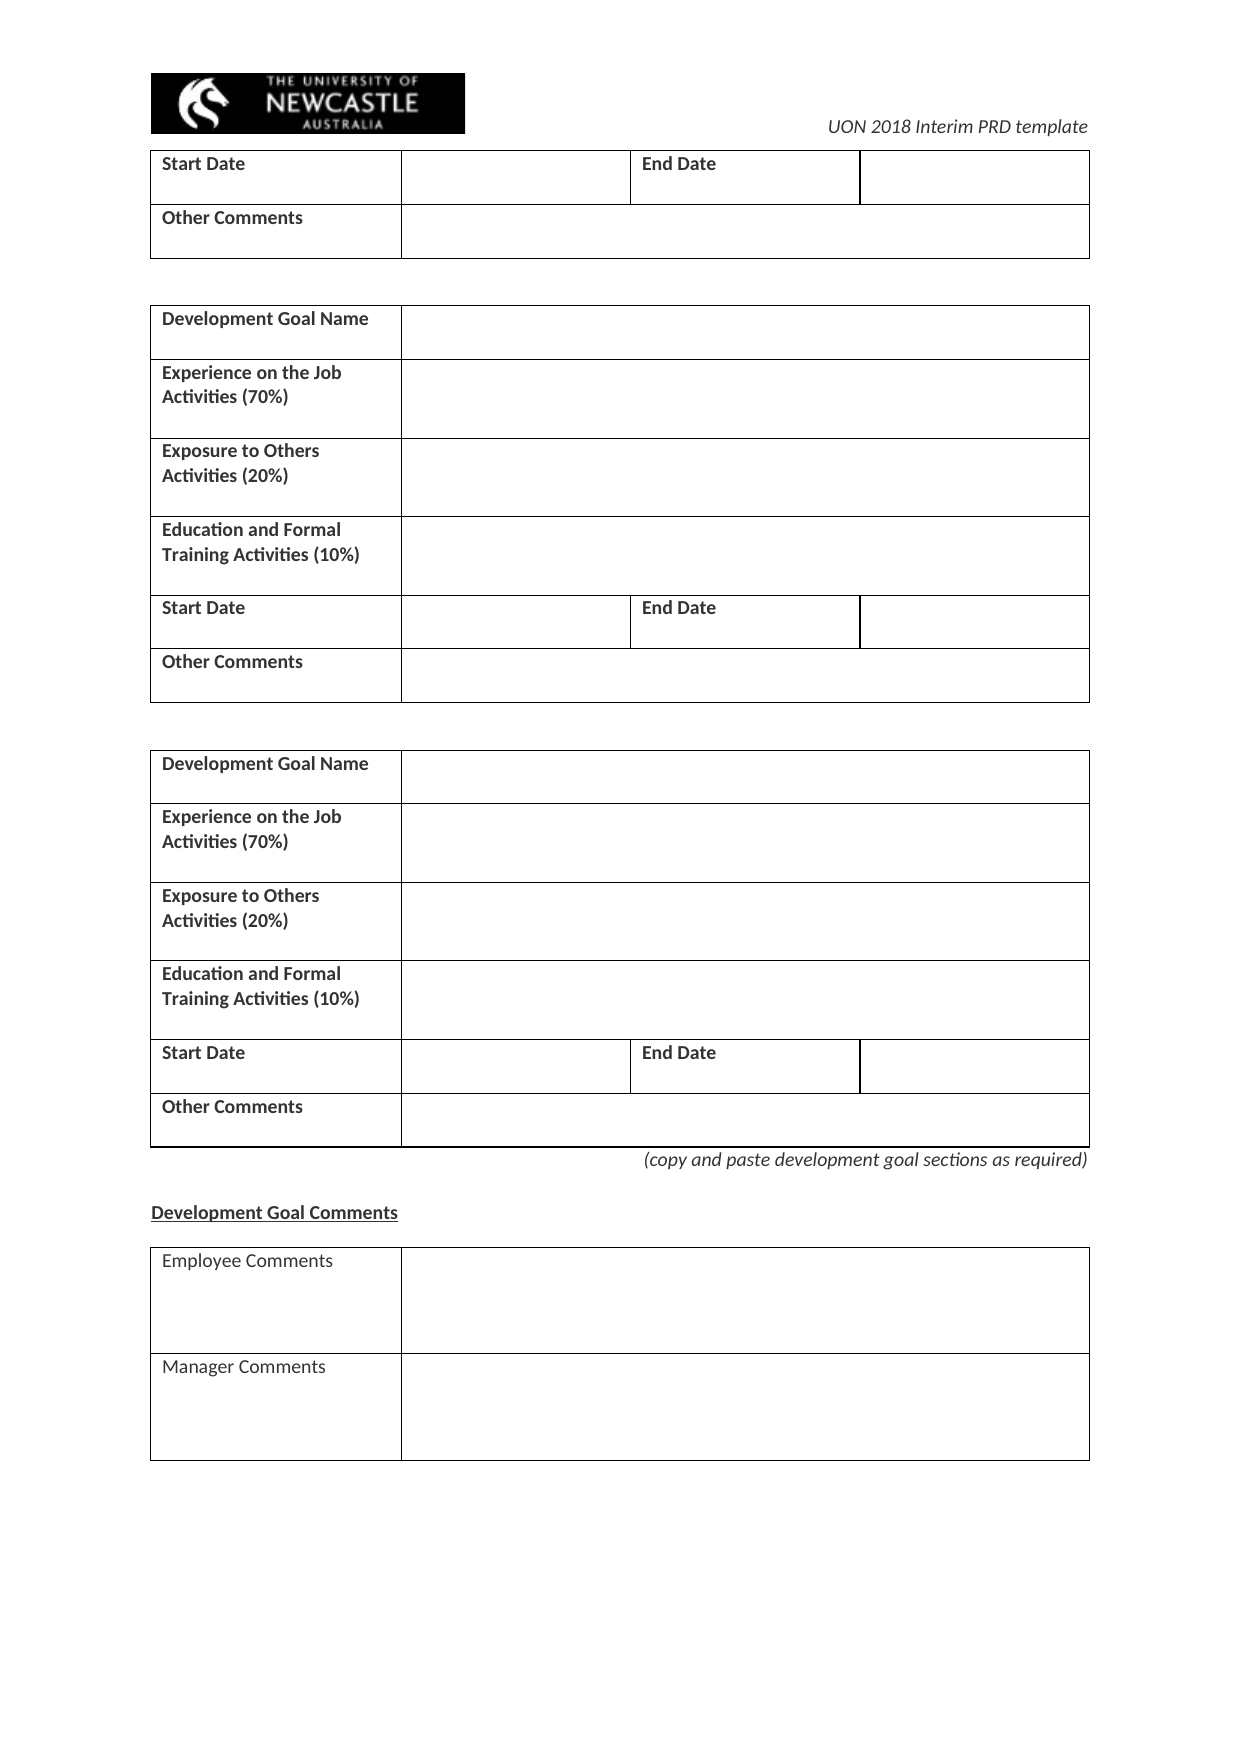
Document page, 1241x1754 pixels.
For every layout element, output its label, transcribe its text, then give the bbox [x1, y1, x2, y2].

table_cell [402, 439, 1089, 516]
table_header [402, 751, 1089, 803]
table_header Development Goal Name [151, 306, 401, 359]
text Development Goal Comments [151, 1200, 1090, 1224]
text (copy and paste development goal sections as required) [150, 1148, 1090, 1172]
table_header [402, 1248, 1089, 1353]
table_cell Experience on the Job Activities (70%) [151, 360, 401, 437]
table_cell End Date [631, 151, 859, 204]
table_cell [402, 151, 630, 204]
picture [151, 73, 466, 134]
table_cell Other Comments [151, 649, 401, 702]
table_cell Start Date [151, 1040, 401, 1093]
table_cell Experience on the Job Activities (70%) [151, 804, 401, 882]
table_cell [861, 1040, 1089, 1093]
table_cell Manager Comments [151, 1354, 401, 1460]
table_cell [402, 883, 1089, 960]
table_cell [861, 151, 1089, 204]
table_cell [402, 596, 630, 648]
table_cell Education and Formal Training Activities (10%) [151, 961, 401, 1039]
table_cell Other Comments [151, 1094, 401, 1146]
table_cell [402, 517, 1089, 594]
table_cell [861, 596, 1089, 648]
table_cell [402, 961, 1089, 1039]
table_cell [402, 1094, 1089, 1146]
table_cell Exposure to Others Activities (20%) [151, 439, 401, 516]
table_header Employee Comments [151, 1248, 401, 1353]
table_cell [402, 649, 1089, 702]
table_cell Start Date [151, 151, 401, 204]
table_cell End Date [631, 596, 859, 648]
table_cell [402, 1040, 630, 1093]
table_header Development Goal Name [151, 751, 401, 803]
table_cell [402, 360, 1089, 437]
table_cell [151, 517, 401, 594]
table_cell Start Date [151, 596, 401, 648]
table_cell End Date [631, 1040, 859, 1093]
table_cell [402, 1354, 1089, 1460]
table_cell [402, 205, 1089, 257]
table_header [402, 306, 1089, 359]
table_cell [402, 804, 1089, 882]
table_cell Exposure to Others Activities (20%) [151, 883, 401, 960]
table_cell Other Comments [151, 205, 401, 257]
